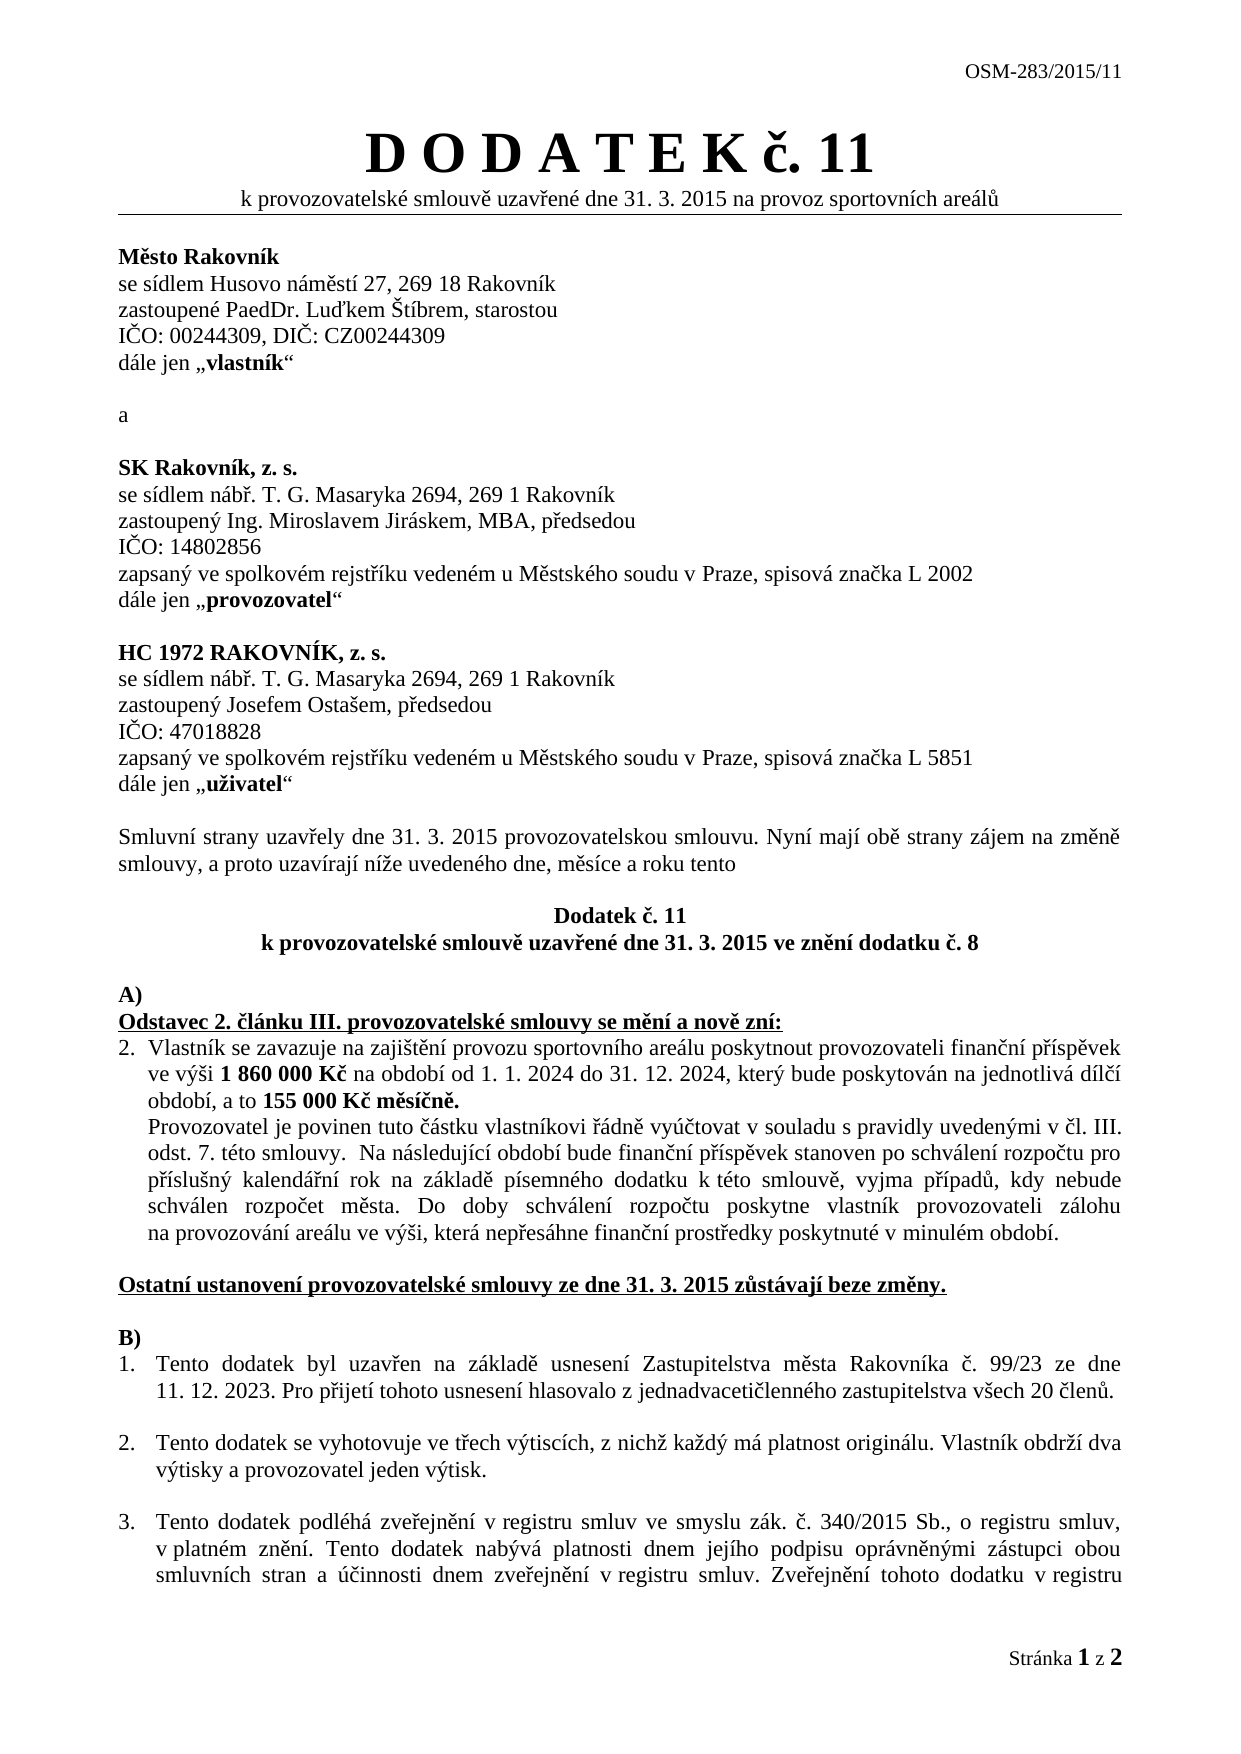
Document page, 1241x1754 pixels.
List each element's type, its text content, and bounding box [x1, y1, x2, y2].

text se sídlem nábř. T. G. Masaryka 2694, 269 1 Rakovník [118, 481, 1122, 507]
text Ostatní ustanovení provozovatelské smlouvy ze dne 31. 3. 2015 zůstávají beze změny. [118, 1271, 1122, 1298]
text zastoupený Josefem Ostašem, předsedou [118, 691, 1122, 718]
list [118, 1508, 1122, 1587]
text a [118, 402, 1122, 428]
list Tento dodatek byl uzavřen na základě usnesení Zastupitelstva města Rakovníka č. 99/23 ze dne 11. 12. 2023. Pro přijetí tohoto usnesení hlasovalo z jednadvacetičlenného zastupitelstva všech 20 členů. [118, 1350, 1122, 1403]
text Dodatek č. 11 [118, 902, 1122, 929]
list Vlastník se zavazuje na zajištění provozu sportovního areálu poskytnout provozovateli finanční příspěvek ve výši 1 860 000 Kč na období od 1. 1. 2024 do 31. 12. 2024, který bude poskytován na jednotlivá dílčí období, a to 155 000 Kč měsíčně. [118, 1034, 1122, 1113]
subtitle se sídlem Husovo náměstí 27, 269 18 Rakovník [118, 270, 1122, 296]
text IČO: 14802856 [118, 533, 1122, 560]
text zastoupené PaedDr. Luďkem Štíbrem, starostou [118, 296, 1122, 322]
text dále jen „uživatel“ [118, 771, 1122, 797]
text B) [118, 1324, 1122, 1350]
text Provozovatel je povinen tuto částku vlastníkovi řádně vyúčtovat v souladu s pravidly uvedenými v čl. III. odst. 7. této smlouvy. Na následující období bude finanční příspěvek stanoven po schválení rozpočtu pro příslušný kalendářní rok na základě písemného dodatku k této smlouvě, vyjma případů, kdy nebude schválen rozpočet města. Do doby schválení rozpočtu poskytne vlastník provozovateli zálohu na provozování areálu ve výši, která nepřesáhne finanční prostředky poskytnuté v minulém období. [148, 1113, 1122, 1245]
text se sídlem nábř. T. G. Masaryka 2694, 269 1 Rakovník [118, 665, 1122, 691]
text Smluvní strany uzavřely dne 31. 3. 2015 provozovatelskou smlouvu. Nyní mají obě strany zájem na změně smlouvy, a proto uzavírají níže uvedeného dne, měsíce a roku tento [118, 823, 1122, 876]
text HC 1972 RAKOVNÍK, z. s. [118, 639, 1122, 665]
subtitle Město Rakovník [118, 243, 1122, 270]
text IČO: 47018828 [118, 718, 1122, 744]
text zapsaný ve spolkovém rejstříku vedeném u Městského soudu v Praze, spisová značka L 2002 [118, 560, 1122, 586]
title D O D A T E K č. 11 [118, 118, 1122, 185]
text zastoupený Ing. Miroslavem Jiráskem, MBA, předsedou [118, 507, 1122, 533]
list Tento dodatek se vyhotovuje ve třech výtiscích, z nichž každý má platnost originálu. Vlastník obdrží dva výtisky a provozovatel jeden výtisk. [118, 1429, 1122, 1482]
text k provozovatelské smlouvě uzavřené dne 31. 3. 2015 na provoz sportovních areálů [118, 185, 1122, 214]
text zapsaný ve spolkovém rejstříku vedeném u Městského soudu v Praze, spisová značka L 5851 [118, 744, 1122, 771]
text Odstavec 2. článku III. provozovatelské smlouvy se mění a nově zní: [118, 1008, 1122, 1034]
text dále jen „vlastník“ [118, 349, 1122, 375]
text dále jen „provozovatel“ [118, 586, 1122, 612]
text SK Rakovník, z. s. [118, 454, 1122, 481]
text A) [118, 981, 1122, 1008]
text k provozovatelské smlouvě uzavřené dne 31. 3. 2015 ve znění dodatku č. 8 [118, 929, 1122, 955]
text IČO: 00244309, DIČ: CZ00244309 [118, 322, 1122, 349]
